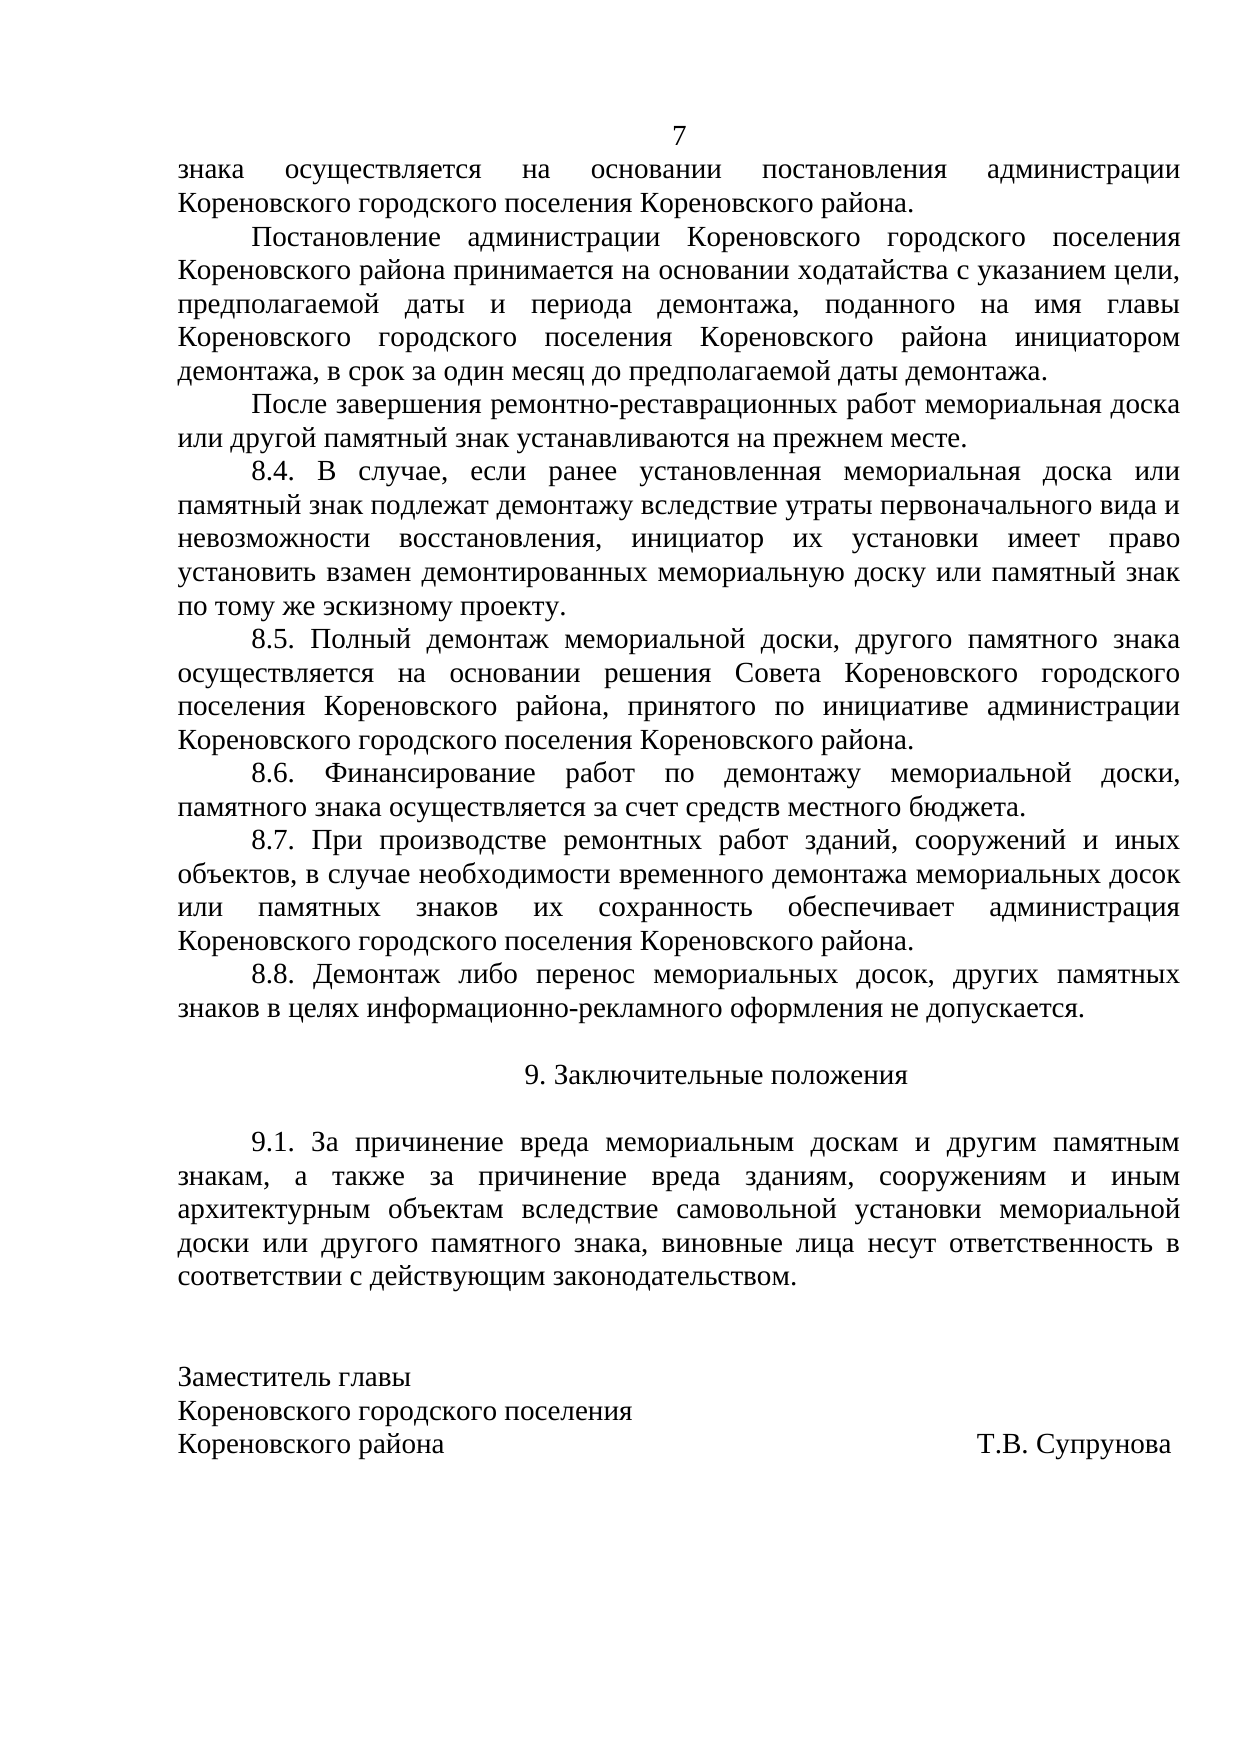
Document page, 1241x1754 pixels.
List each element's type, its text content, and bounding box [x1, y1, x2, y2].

text Кореновского городского поселения [177, 1393, 1181, 1426]
text 8.4. В случае, если ранее установленная мемориальная доска или памятный знак подлежат демонтажу вследствие утраты первоначального вида и невозможности восстановления, инициатор их установки имеет право установить взамен демонтированных мемориальную доску или памятный знак по тому же эскизному проекту. [177, 453, 1181, 621]
text Заместитель главы [177, 1359, 1181, 1393]
text Кореновского района Т.В. Супрунова [177, 1426, 1181, 1460]
text После завершения ремонтно-реставрационных работ мемориальная доска или другой памятный знак устанавливаются на прежнем месте. [177, 386, 1181, 453]
text 8.5. Полный демонтаж мемориальной доски, другого памятного знака осуществляется на основании решения Совета Кореновского городского поселения Кореновского района, принятого по инициативе администрации Кореновского городского поселения Кореновского района. [177, 621, 1181, 755]
text Постановление администрации Кореновского городского поселения Кореновского района принимается на основании ходатайства с указанием цели, предполагаемой даты и периода демонтажа, поданного на имя главы Кореновского городского поселения Кореновского района инициатором демонтажа, в срок за один месяц до предполагаемой даты демонтажа. [177, 219, 1181, 386]
text 8.8. Демонтаж либо перенос мемориальных досок, других памятных знаков в целях информационно-рекламного оформления не допускается. [177, 957, 1181, 1024]
text 8.6. Финансирование работ по демонтажу мемориальной доски, памятного знака осуществляется за счет средств местного бюджета. [177, 755, 1181, 822]
text 9.1. За причинение вреда мемориальным доскам и другим памятным знакам, а также за причинение вреда зданиям, сооружениям и иным архитектурным объектам вследствие самовольной установки мемориальной доски или другого памятного знака, виновные лица несут ответственность в соответствии с действующим законодательством. [177, 1124, 1181, 1292]
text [177, 152, 1181, 219]
text 9. Заключительные положения [177, 1057, 1181, 1091]
text 8.7. При производстве ремонтных работ зданий, сооружений и иных объектов, в случае необходимости временного демонтажа мемориальных досок или памятных знаков их сохранность обеспечивает администрация Кореновского городского поселения Кореновского района. [177, 822, 1181, 957]
